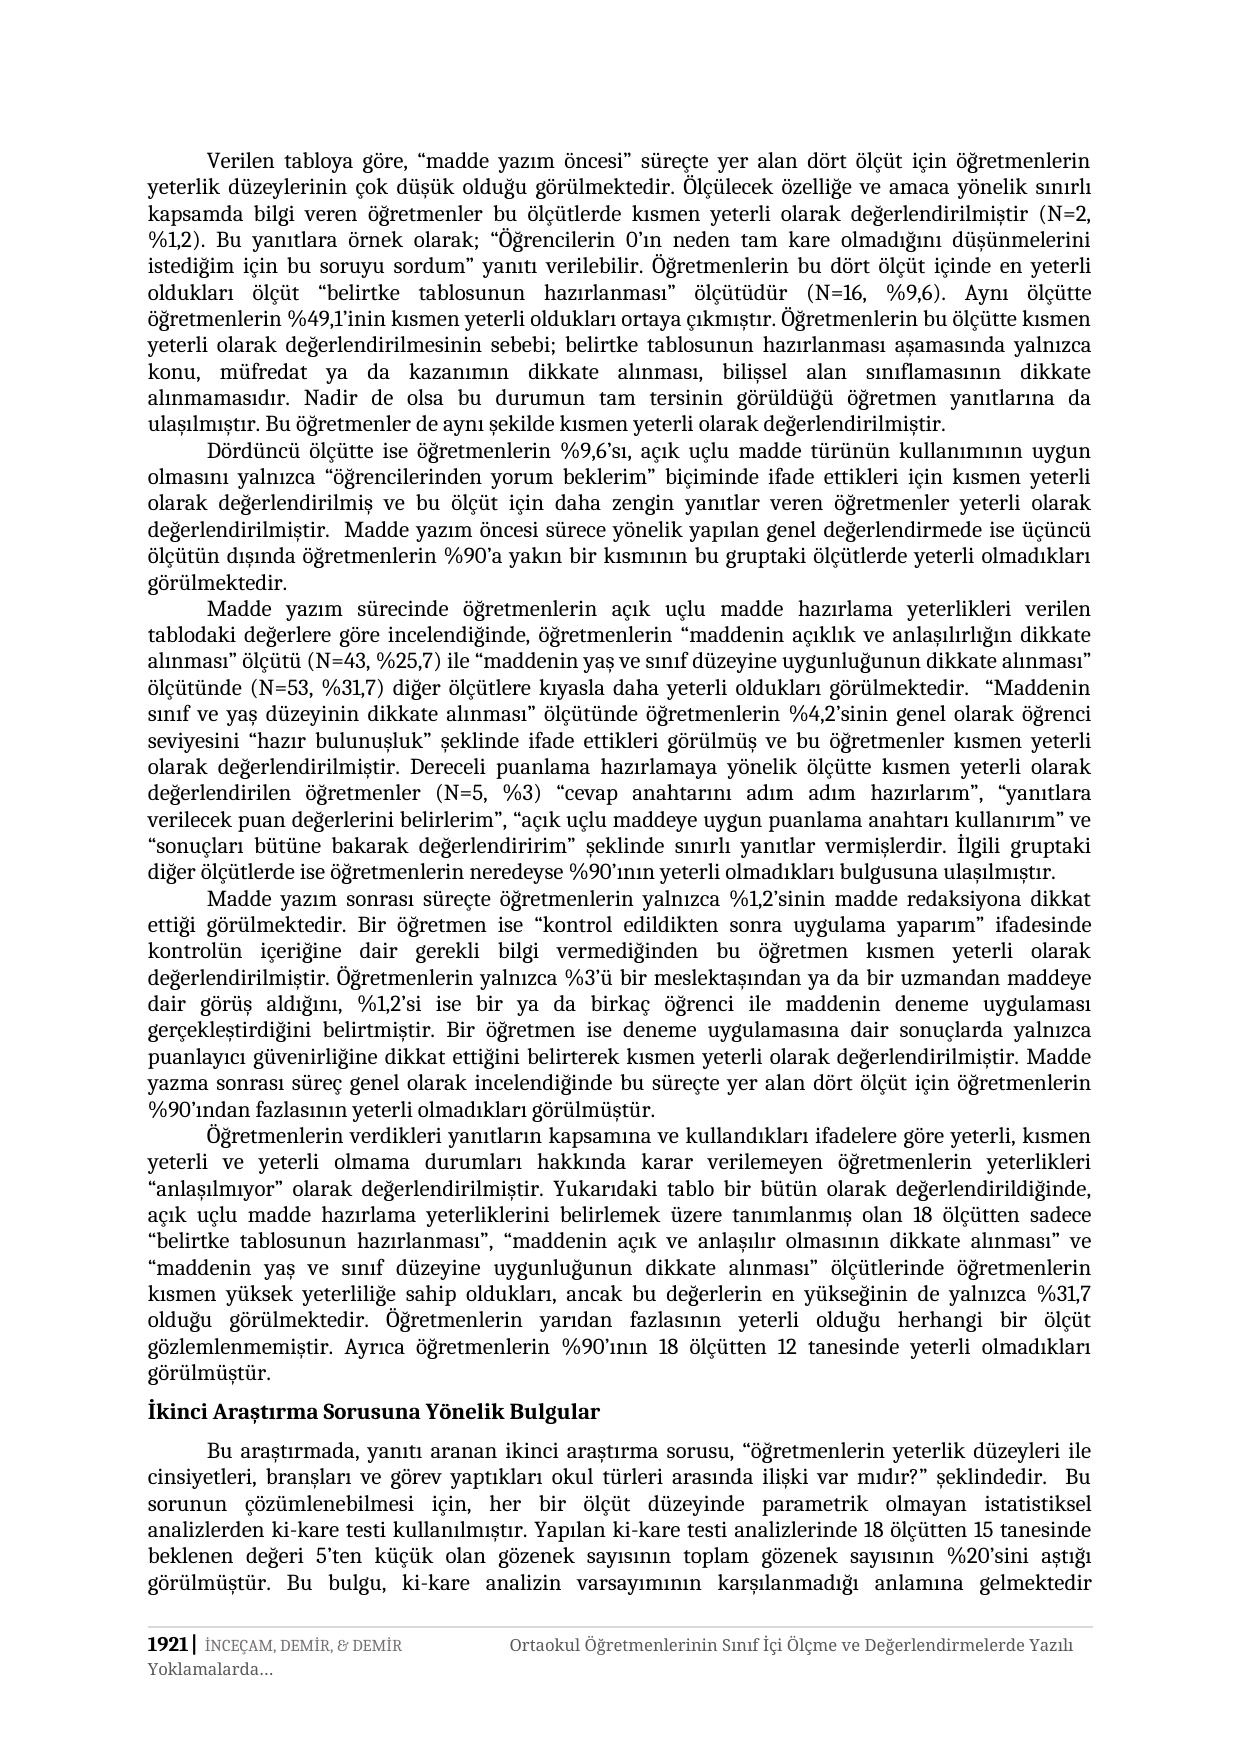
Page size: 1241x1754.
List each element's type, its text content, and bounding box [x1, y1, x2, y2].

text Öğretmenlerin verdikleri yanıtların kapsamına ve kullandıkları ifadelere göre yeterli, kısmen yeterli ve yeterli olmama durumları hakkında karar verilemeyen öğretmenlerin yeterlikleri “anlaşılmıyor” olarak değerlendirilmiştir. Yukarıdaki tablo bir bütün olarak değerlendirildiğinde, açık uçlu madde hazırlama yeterliklerini belirlemek üzere tanımlanmış olan 18 ölçütten sadece “belirtke tablosunun hazırlanması”, “maddenin açık ve anlaşılır olmasının dikkate alınması” ve “maddenin yaş ve sınıf düzeyine uygunluğunun dikkate alınması” ölçütlerinde öğretmenlerin kısmen yüksek yeterliliğe sahip oldukları, ancak bu değerlerin en yükseğinin de yalnızca %31,7 olduğu görülmektedir. Öğretmenlerin yarıdan fazlasının yeterli olduğu herhangi bir ölçüt gözlemlenmemiştir. Ayrıca öğretmenlerin %90’ının 18 ölçütten 12 tanesinde yeterli olmadıkları görülmüştür. [148, 1123, 1093, 1386]
text Madde yazım sonrası süreçte öğretmenlerin yalnızca %1,2’sinin madde redaksiyona dikkat ettiği görülmektedir. Bir öğretmen ise “kontrol edildikten sonra uygulama yaparım” ifadesinde kontrolün içeriğine dair gerekli bilgi vermediğinden bu öğretmen kısmen yeterli olarak değerlendirilmiştir. Öğretmenlerin yalnızca %3’ü bir meslektaşından ya da bir uzmandan maddeye dair görüş aldığını, %1,2’si ise bir ya da birkaç öğrenci ile maddenin deneme uygulaması gerçekleştirdiğini belirtmiştir. Bir öğretmen ise deneme uygulamasına dair sonuçlarda yalnızca puanlayıcı güvenirliğine dikkat ettiğini belirterek kısmen yeterli olarak değerlendirilmiştir. Madde yazma sonrası süreç genel olarak incelendiğinde bu süreçte yer alan dört ölçüt için öğretmenlerin %90’ından fazlasının yeterli olmadıkları görülmüştür. [148, 886, 1093, 1123]
text Verilen tabloya göre, “madde yazım öncesi” süreçte yer alan dört ölçüt için öğretmenlerin yeterlik düzeylerinin çok düşük olduğu görülmektedir. Ölçülecek özelliğe ve amaca yönelik sınırlı kapsamda bilgi veren öğretmenler bu ölçütlerde kısmen yeterli olarak değerlendirilmiştir (N=2, %1,2). Bu yanıtlara örnek olarak; “Öğrencilerin 0’ın neden tam kare olmadığını düşünmelerini istediğim için bu soruyu sordum” yanıtı verilebilir. Öğretmenlerin bu dört ölçüt içinde en yeterli oldukları ölçüt “belirtke tablosunun hazırlanması” ölçütüdür (N=16, %9,6). Aynı ölçütte öğretmenlerin %49,1’inin kısmen yeterli oldukları ortaya çıkmıştır. Öğretmenlerin bu ölçütte kısmen yeterli olarak değerlendirilmesinin sebebi; belirtke tablosunun hazırlanması aşamasında yalnızca konu, müfredat ya da kazanımın dikkate alınması, bilişsel alan sınıflamasının dikkate alınmamasıdır. Nadir de olsa bu durumun tam tersinin görüldüğü öğretmen yanıtlarına da ulaşılmıştır. Bu öğretmenler de aynı şekilde kısmen yeterli olarak değerlendirilmiştir. [148, 148, 1093, 437]
text Dördüncü ölçütte ise öğretmenlerin %9,6’sı, açık uçlu madde türünün kullanımının uygun olmasını yalnızca “öğrencilerinden yorum beklerim” biçiminde ifade ettikleri için kısmen yeterli olarak değerlendirilmiş ve bu ölçüt için daha zengin yanıtlar veren öğretmenler yeterli olarak değerlendirilmiştir. Madde yazım öncesi sürece yönelik yapılan genel değerlendirmede ise üçüncü ölçütün dışında öğretmenlerin %90’a yakın bir kısmının bu gruptaki ölçütlerde yeterli olmadıkları görülmektedir. [148, 437, 1093, 596]
text Madde yazım sürecinde öğretmenlerin açık uçlu madde hazırlama yeterlikleri verilen tablodaki değerlere göre incelendiğinde, öğretmenlerin “maddenin açıklık ve anlaşılırlığın dikkate alınması” ölçütü (N=43, %25,7) ile “maddenin yaş ve sınıf düzeyine uygunluğunun dikkate alınması” ölçütünde (N=53, %31,7) diğer ölçütlere kıyasla daha yeterli oldukları görülmektedir. “Maddenin sınıf ve yaş düzeyinin dikkate alınması” ölçütünde öğretmenlerin %4,2’sinin genel olarak öğrenci seviyesini “hazır bulunuşluk” şeklinde ifade ettikleri görülmüş ve bu öğretmenler kısmen yeterli olarak değerlendirilmiştir. Dereceli puanlama hazırlamaya yönelik ölçütte kısmen yeterli olarak değerlendirilen öğretmenler (N=5, %3) “cevap anahtarını adım adım hazırlarım”, “yanıtlara verilecek puan değerlerini belirlerim”, “açık uçlu maddeye uygun puanlama anahtarı kullanırım” ve “sonuçları bütüne bakarak değerlendiririm” şeklinde sınırlı yanıtlar vermişlerdir. İlgili gruptaki diğer ölçütlerde ise öğretmenlerin neredeyse %90’ının yeterli olmadıkları bulgusuna ulaşılmıştır. [148, 596, 1093, 886]
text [148, 1438, 1093, 1596]
text İkinci Araştırma Sorusuna Yönelik Bulgular [148, 1399, 1093, 1425]
